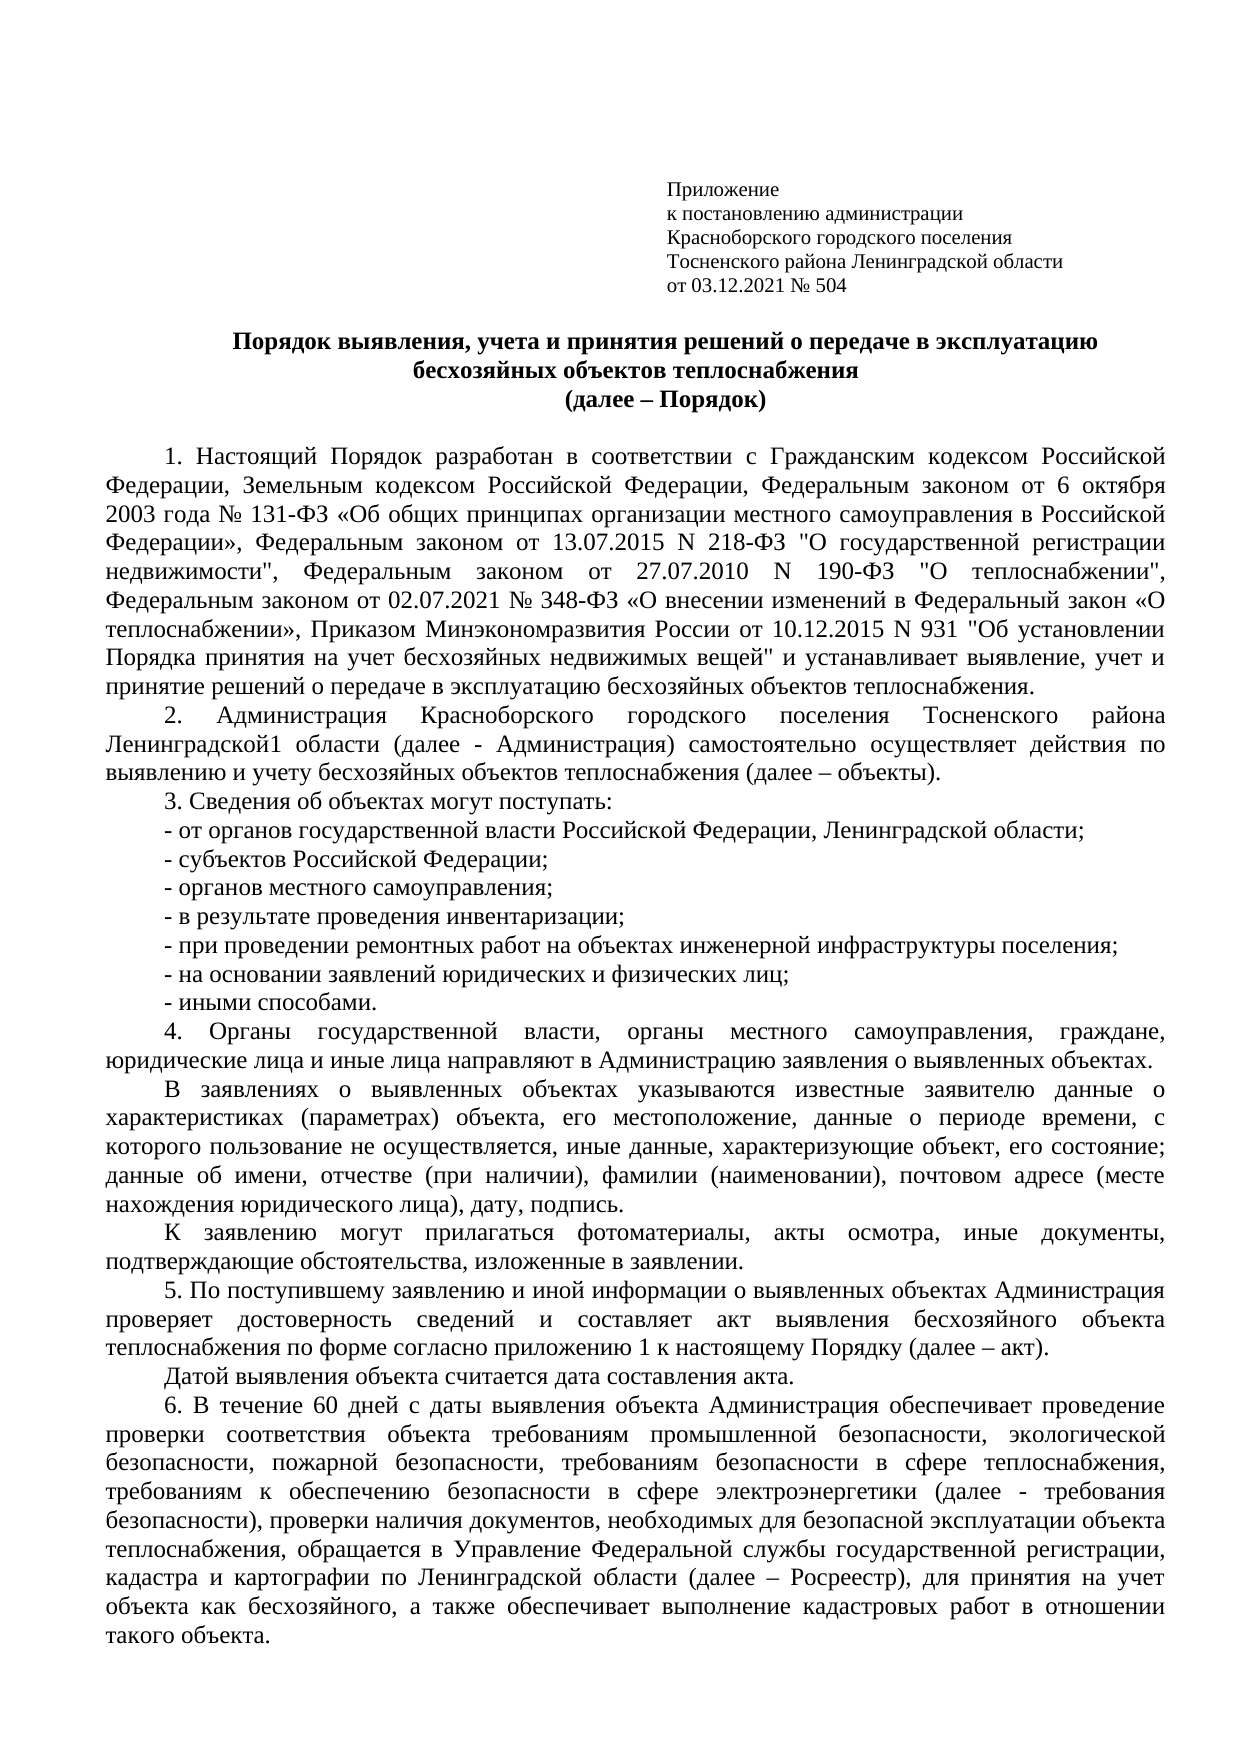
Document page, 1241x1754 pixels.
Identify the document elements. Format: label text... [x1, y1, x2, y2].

text - в результате проведения инвентаризации; [105, 901, 1166, 930]
text - от органов государственной власти Российской Федерации, Ленинградской области; [105, 815, 1166, 844]
text - на основании заявлений юридических и физических лиц; [105, 959, 1166, 987]
text К заявлению могут прилагаться фотоматериалы, акты осмотра, иные документы, подтверждающие обстоятельства, изложенные в заявлении. [105, 1217, 1166, 1275]
text 4. Органы государственной власти, органы местного самоуправления, граждане, юридические лица и иные лица направляют в Администрацию заявления о выявленных объектах. [105, 1016, 1166, 1074]
text - субъектов Российской Федерации; [105, 844, 1166, 872]
text 3. Сведения об объектах могут поступать: [105, 786, 1166, 815]
text 1. Настоящий Порядок разработан в соответствии с Гражданским кодексом Российской Федерации, Земельным кодексом Российской Федерации, Федеральным законом от 6 октября 2003 года № 131-ФЗ «Об общих принципах организации местного самоуправления в Российской Федерации», Федеральным законом от 13.07.2015 N 218-ФЗ "О государственной регистрации недвижимости", Федеральным законом от 27.07.2010 N 190-ФЗ "О теплоснабжении", Федеральным законом от 02.07.2021 № 348-ФЗ «О внесении изменений в Федеральный закон «О теплоснабжении», Приказом Минэкономразвития России от 10.12.2015 N 931 "Об установлении Порядка принятия на учет бесхозяйных недвижимых вещей" и устанавливает выявление, учет и принятие решений о передаче в эксплуатацию бесхозяйных объектов теплоснабжения. [105, 441, 1166, 700]
text от 03.12.2021 № 504 [667, 273, 1166, 297]
text Красноборского городского поселения [667, 225, 1166, 249]
text Порядок выявления, учета и принятия решений о передаче в эксплуатацию бесхозяйных объектов теплоснабжения [105, 326, 1166, 384]
text Тосненского района Ленинградской области [667, 249, 1166, 273]
text 5. По поступившему заявлению и иной информации о выявленных объектах Администрация проверяет достоверность сведений и составляет акт выявления бесхозяйного объекта теплоснабжения по форме согласно приложению 1 к настоящему Порядку (далее – акт). [105, 1275, 1166, 1361]
text (далее – Порядок) [105, 384, 1166, 412]
text - иными способами. [105, 987, 1166, 1016]
text - при проведении ремонтных работ на объектах инженерной инфраструктуры поселения; [105, 930, 1166, 959]
text Приложение [667, 177, 1166, 201]
text к постановлению администрации [667, 201, 1166, 225]
text В заявлениях о выявленных объектах указываются известные заявителю данные о характеристиках (параметрах) объекта, его местоположение, данные о периоде времени, с которого пользование не осуществляется, иные данные, характеризующие объект, его состояние; данные об имени, отчестве (при наличии), фамилии (наименовании), почтовом адресе (месте нахождения юридического лица), дату, подпись. [105, 1074, 1166, 1217]
text 6. В течение 60 дней с даты выявления объекта Администрация обеспечивает проведение проверки соответствия объекта требованиям промышленной безопасности, экологической безопасности, пожарной безопасности, требованиям безопасности в сфере теплоснабжения, требованиям к обеспечению безопасности в сфере электроэнергетики (далее - требования безопасности), проверки наличия документов, необходимых для безопасной эксплуатации объекта теплоснабжения, обращается в Управление Федеральной службы государственной регистрации, кадастра и картографии по Ленинградской области (далее – Росреестр), для принятия на учет объекта как бесхозяйного, а также обеспечивает выполнение кадастровых работ в отношении такого объекта. [105, 1390, 1166, 1649]
text - органов местного самоуправления; [105, 872, 1166, 901]
text Датой выявления объекта считается дата составления акта. [105, 1361, 1166, 1390]
text 2. Администрация Красноборского городского поселения Тосненского района Ленинградской1 области (далее - Администрация) самостоятельно осуществляет действия по выявлению и учету бесхозяйных объектов теплоснабжения (далее – объекты). [105, 700, 1166, 786]
